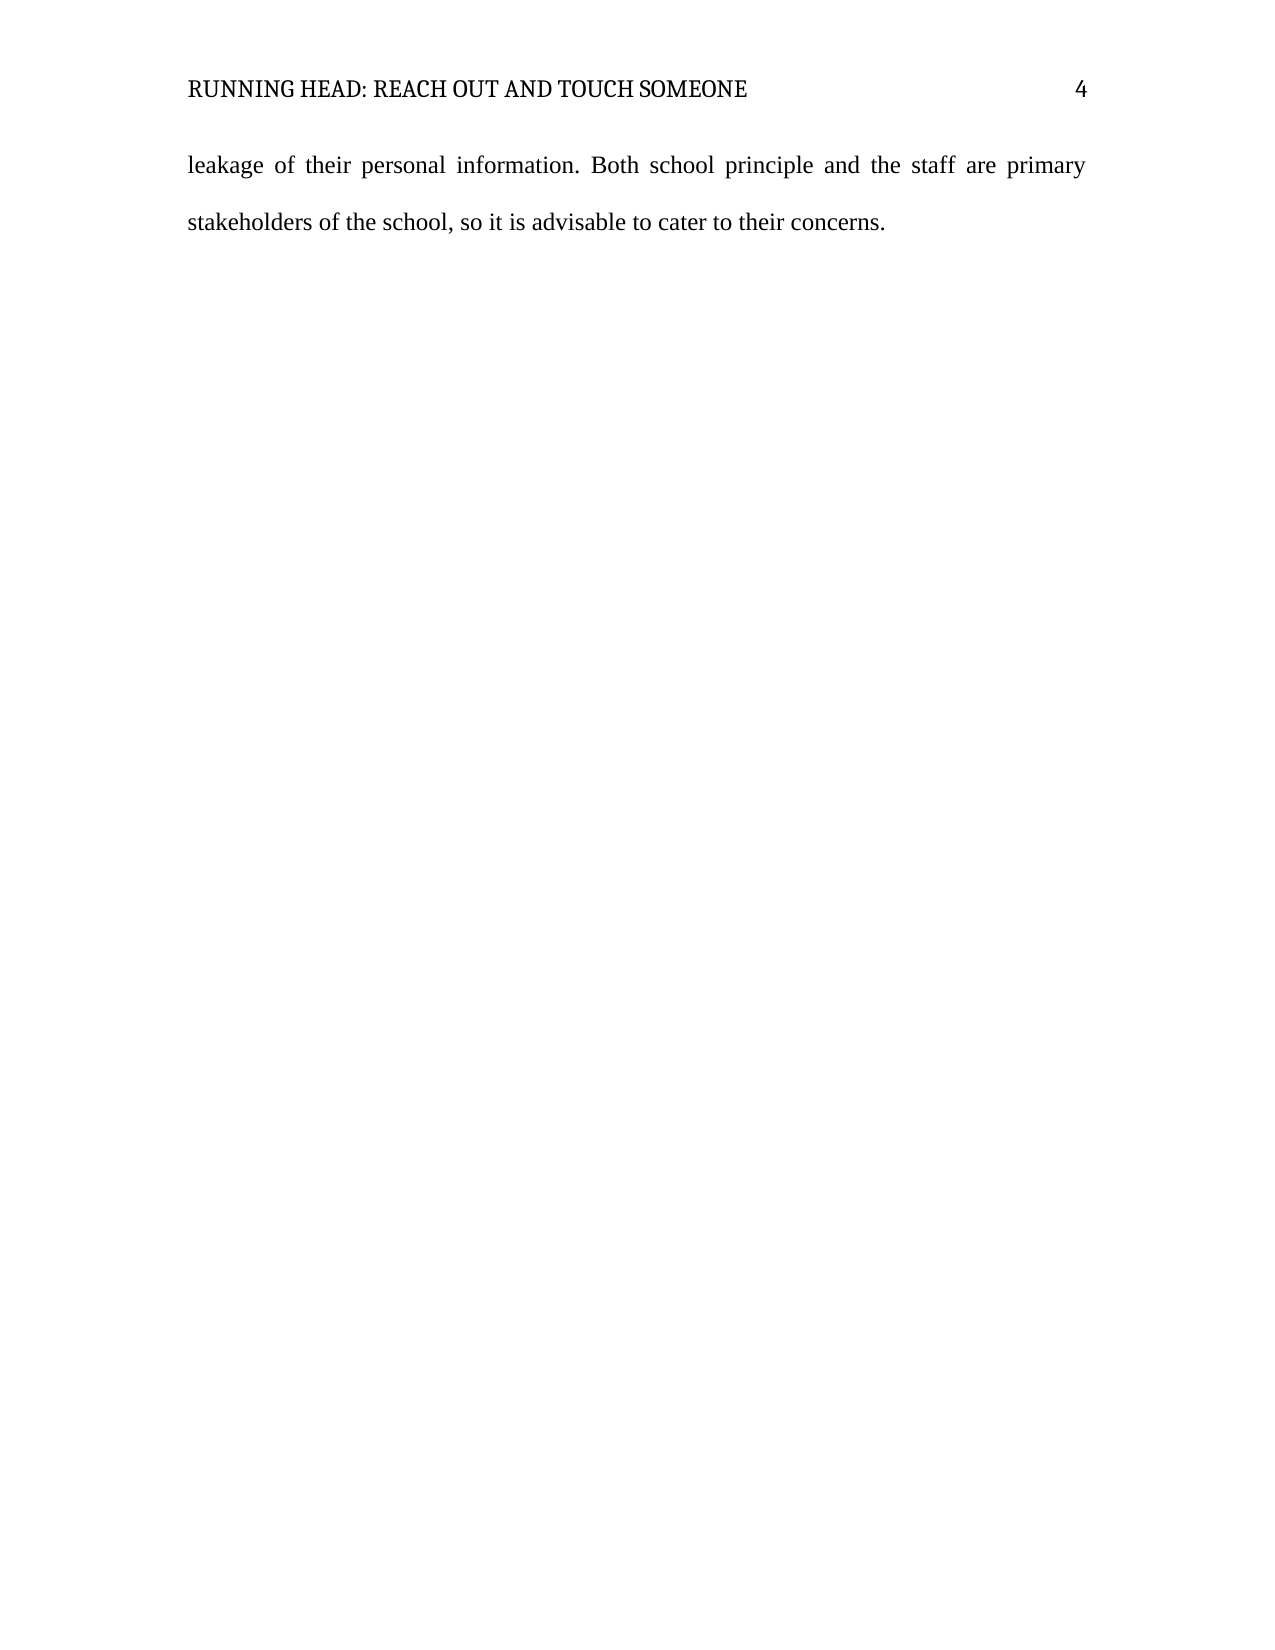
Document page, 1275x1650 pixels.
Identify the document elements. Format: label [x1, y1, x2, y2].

text [187, 150, 1087, 236]
